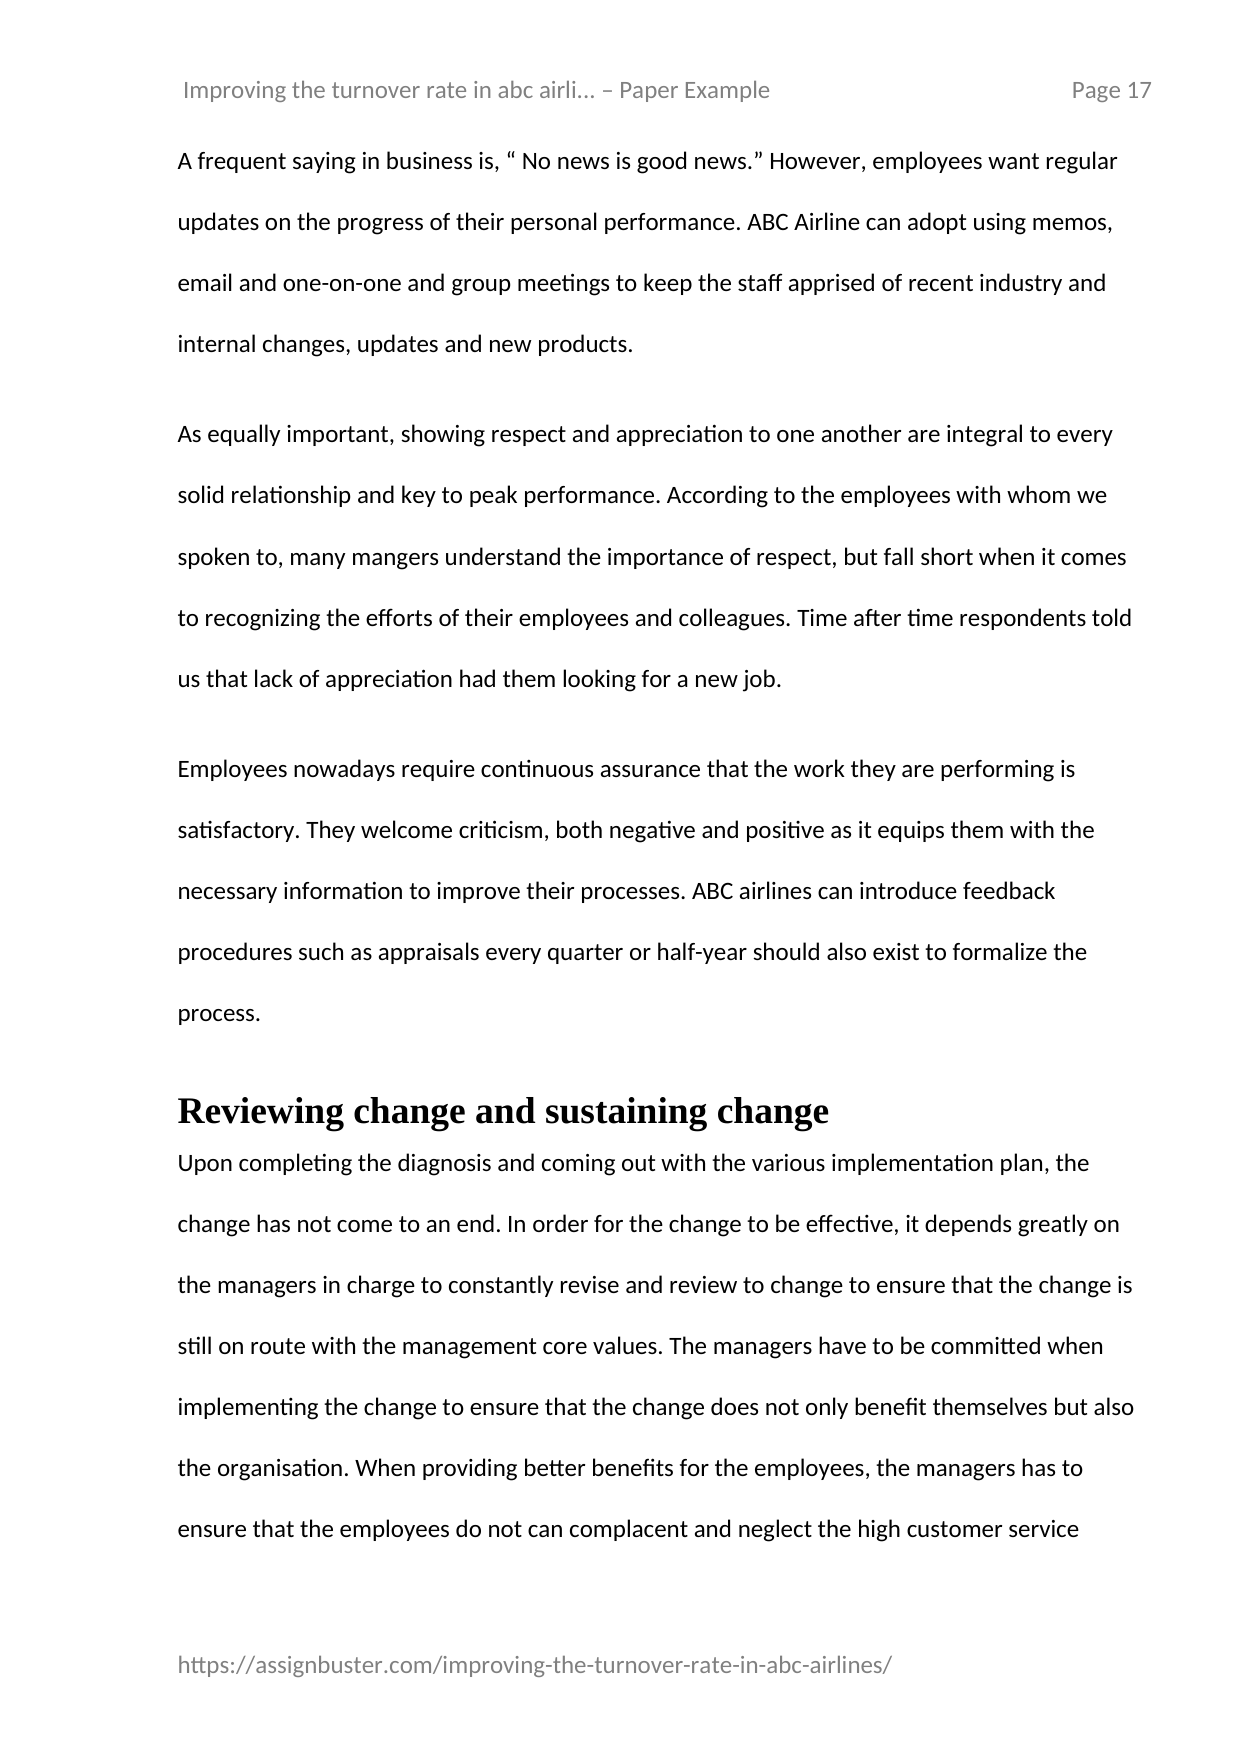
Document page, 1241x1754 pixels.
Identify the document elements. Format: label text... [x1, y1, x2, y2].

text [177, 1147, 1152, 1544]
text As equally important, showing respect and appreciation to one another are integral to every solid relationship and key to peak performance. According to the employees with whom we spoken to, many mangers understand the importance of respect, but fall short when it comes to recognizing the efforts of their employees and colleagues. Time after time respondents told us that lack of appreciation had them looking for a new job. [177, 419, 1152, 693]
text Employees nowadays require continuous assurance that the work they are performing is satisfactory. They welcome criticism, both negative and positive as it equips them with the necessary information to improve their processes. ABC airlines can introduce feedback procedures such as appraisals every quarter or half-year should also exist to formalize the process. [177, 753, 1152, 1028]
text A frequent saying in business is, “ No news is good news.” However, employees want regular updates on the progress of their personal performance. ABC Airline can adopt using memos, email and one-on-one and group meetings to keep the staff apprised of recent industry and internal changes, updates and new products. [177, 145, 1152, 359]
subtitle Reviewing change and sustaining change [177, 1088, 1152, 1131]
